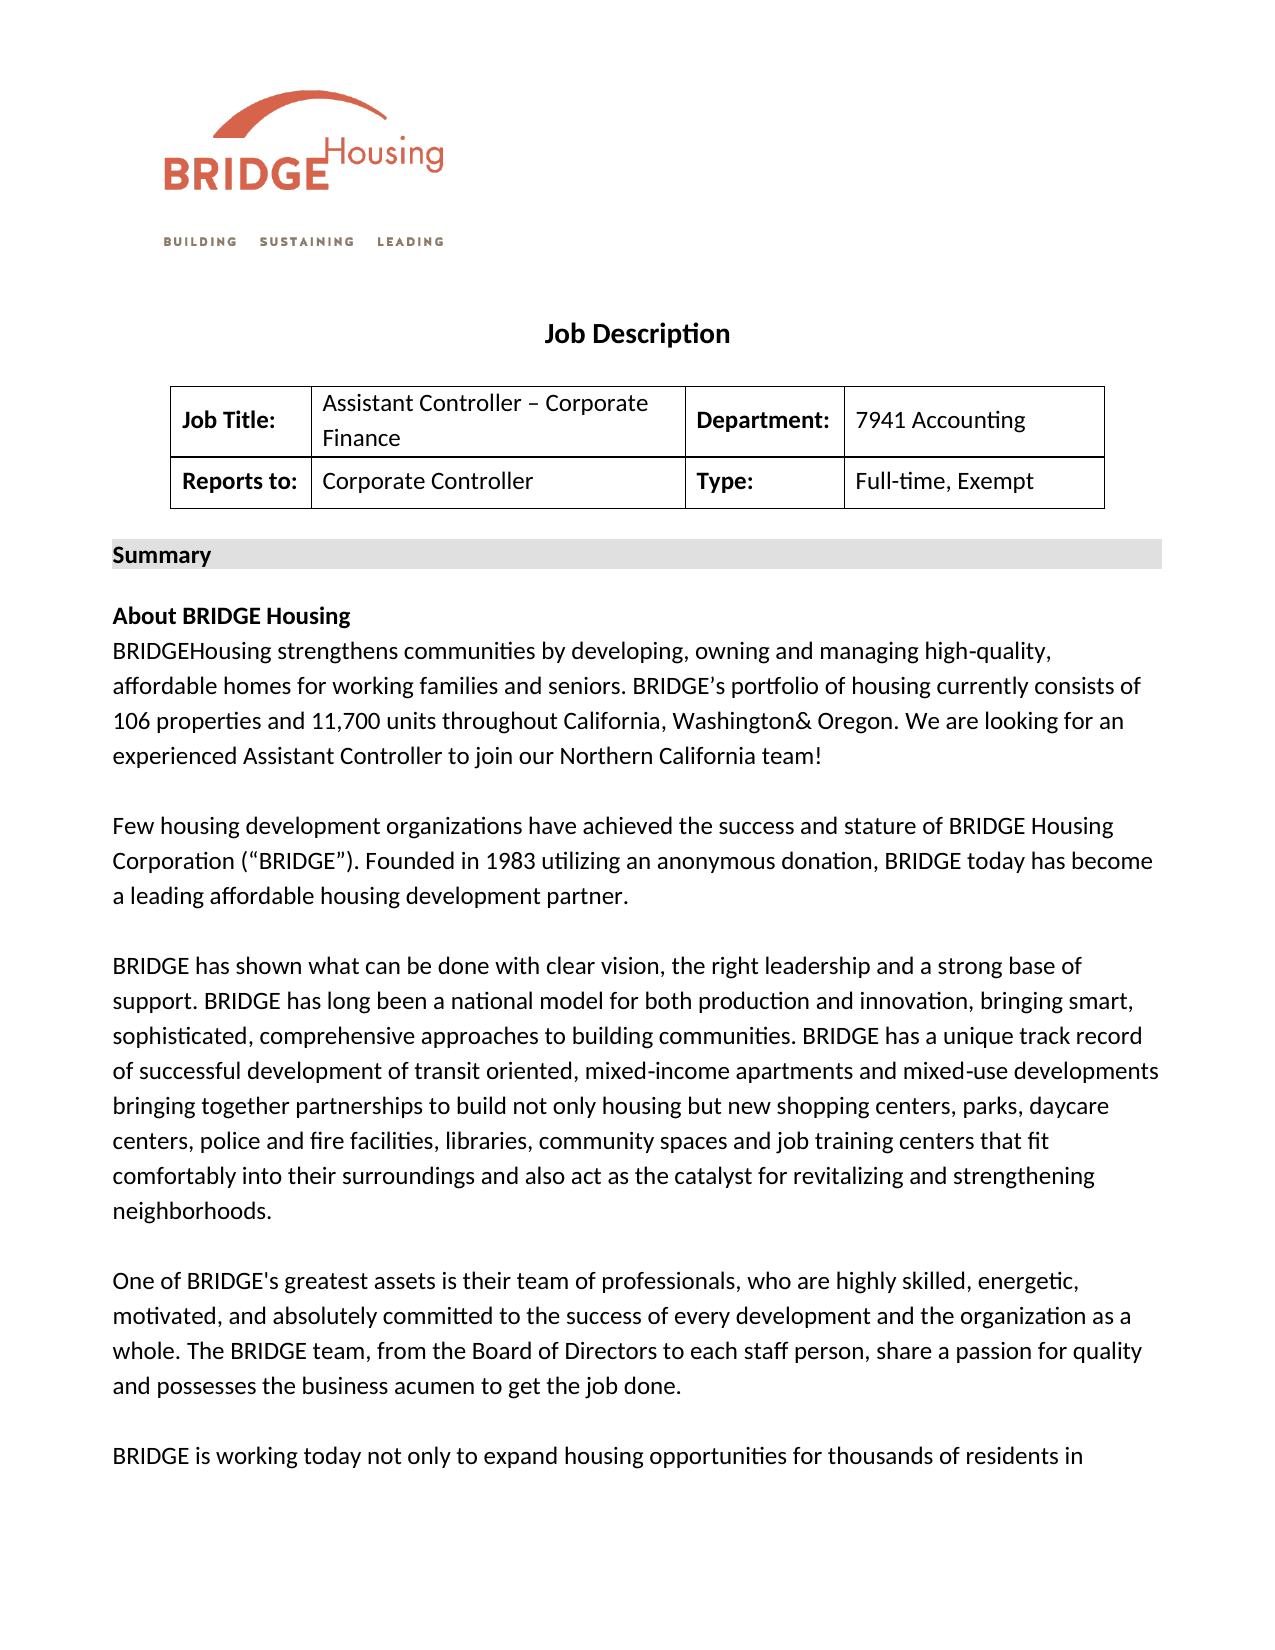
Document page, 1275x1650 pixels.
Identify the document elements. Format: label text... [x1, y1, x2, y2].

text motivated, and absolutely committed to the success of every development and the organization as a [112, 1300, 1162, 1331]
table_header Job Title: [171, 387, 311, 456]
text Summary [112, 539, 1162, 569]
text and possesses the business acumen to get the job done. [112, 1370, 1162, 1401]
text bringing together partnerships to build not only housing but new shopping centers, parks, daycare [112, 1090, 1162, 1121]
text Few housing development organizations have achieved the success and stature of BRIDGE Housing [112, 810, 1162, 841]
text BRIDGE has shown what can be done with clear vision, the right leadership and a strong base of support. BRIDGE has long been a national model for both production and innovation, bringing smart, [112, 950, 1162, 1016]
table_cell Type: [686, 458, 844, 507]
picture [18, 0, 485, 278]
text Job Description [112, 315, 1162, 350]
text Corporation (“BRIDGE”). Founded in 1983 utilizing an anonymous donation, BRIDGE today has become [112, 845, 1162, 876]
table_cell Full-time, Exempt [845, 458, 1104, 507]
table_cell Reports to: [171, 458, 311, 507]
text One of BRIDGE's greatest assets is their team of professionals, who are highly skilled, energetic, [112, 1265, 1162, 1296]
table_header 7941 Accounting [845, 387, 1104, 456]
table_header Department: [686, 387, 844, 456]
text whole. The BRIDGE team, from the Board of Directors to each staff person, share a passion for quality [112, 1335, 1162, 1366]
text of successful development of transit oriented, mixed‐income apartments and mixed‐use developments [112, 1055, 1162, 1086]
table_header Assistant Controller – Corporate Finance [312, 387, 685, 456]
text centers, police and fire facilities, libraries, community spaces and job training centers that fit comfortably into their surroundings and also act as the catalyst for revitalizing and strengthening neighborhoods. [112, 1125, 1162, 1226]
table_cell Corporate Controller [312, 458, 685, 507]
text a leading affordable housing development partner. [112, 880, 1162, 911]
text BRIDGEHousing strengthens communities by developing, owning and managing high‐quality, affordable homes for working families and seniors. BRIDGE’s portfolio of housing currently consists of 106 properties and 11,700 units throughout California, Washington& Oregon. We are looking for an experienced Assistant Controller to join our Northern California team! [112, 635, 1162, 771]
text sophisticated, comprehensive approaches to building communities. BRIDGE has a unique track record [112, 1020, 1162, 1051]
text About BRIDGE Housing [112, 600, 1162, 631]
text BRIDGE is working today not only to expand housing opportunities for thousands of residents in [112, 1440, 1162, 1471]
